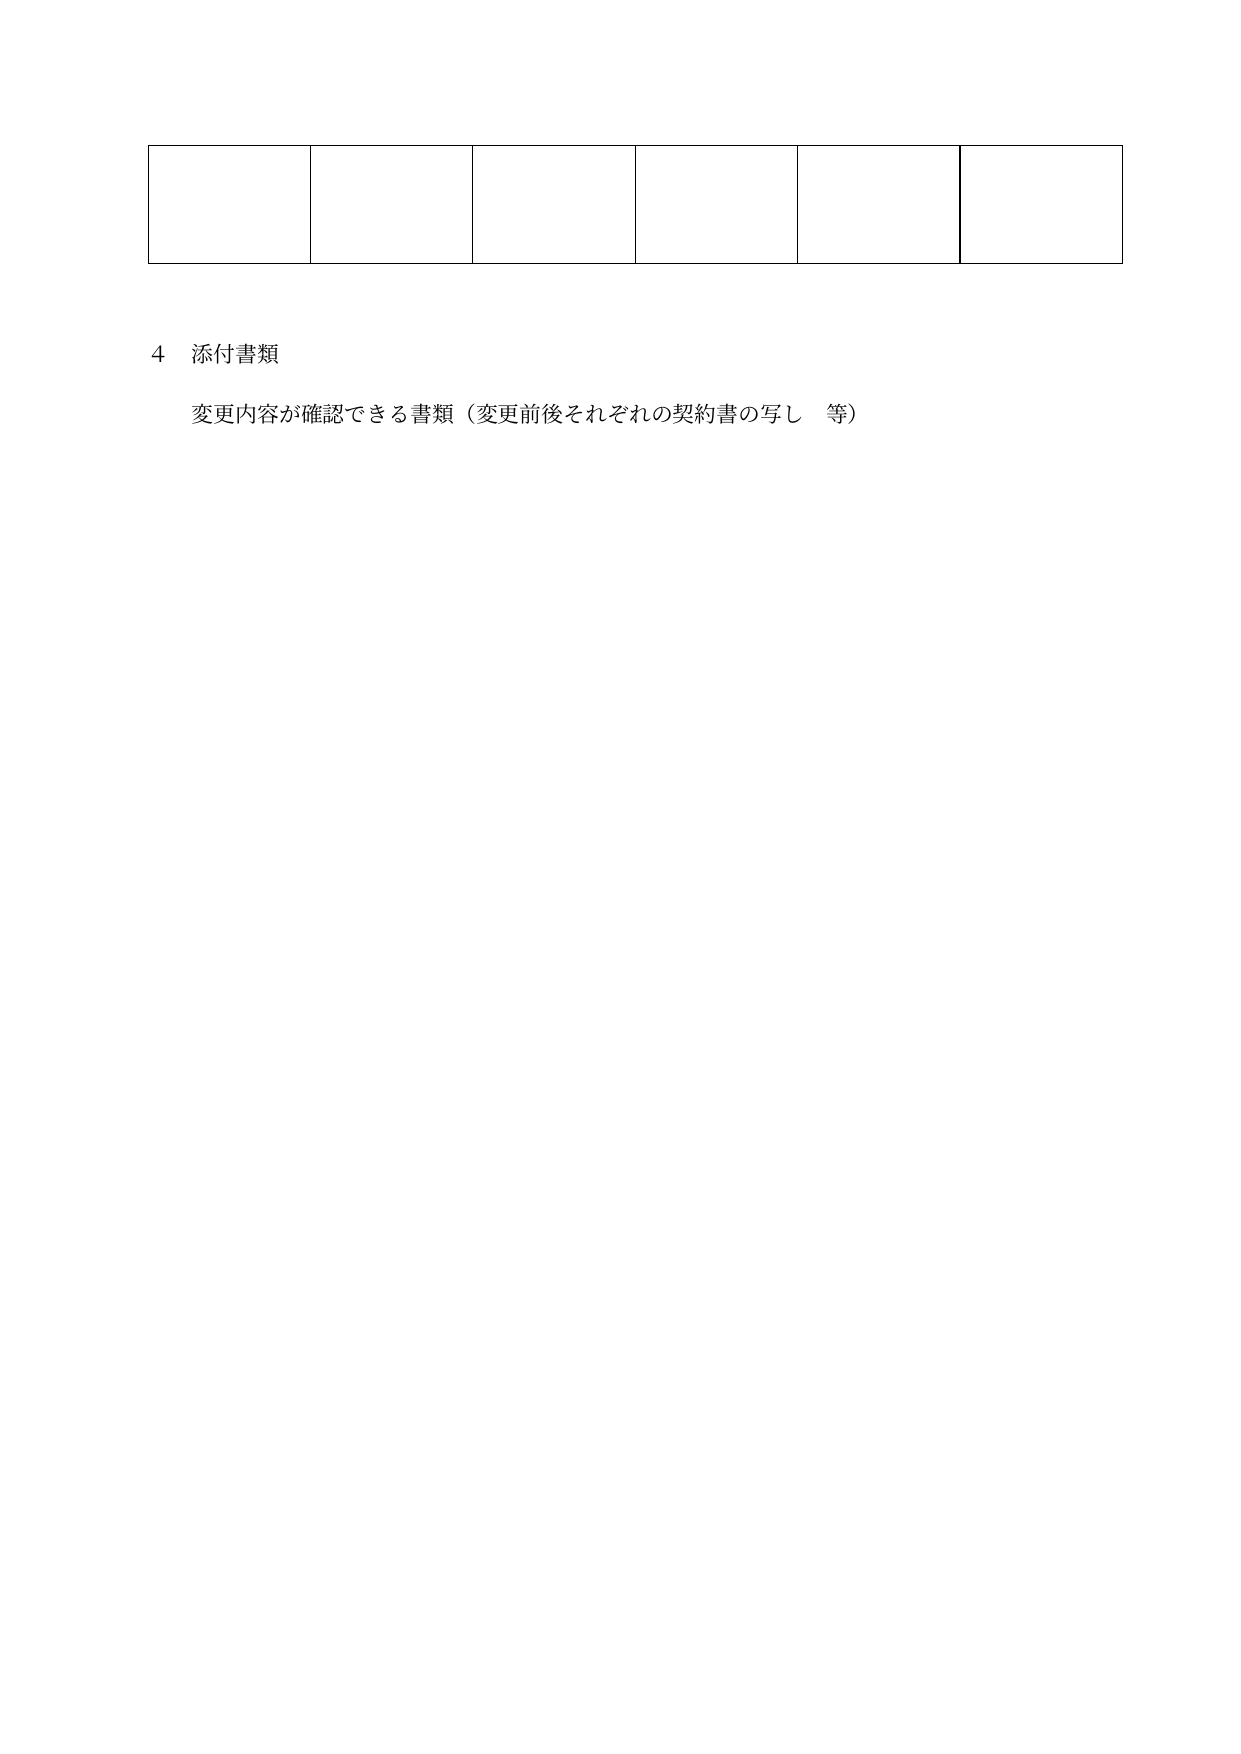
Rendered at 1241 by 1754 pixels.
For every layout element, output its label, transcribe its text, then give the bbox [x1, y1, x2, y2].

table_cell [798, 146, 959, 263]
table_cell [961, 146, 1122, 263]
text 変更内容が確認できる書類（変更前後それぞれの契約書の写し 等） [169, 383, 1122, 443]
table_cell [473, 146, 635, 263]
table_cell [636, 146, 797, 263]
text ４ 添付書類 [148, 323, 1122, 383]
table_cell [311, 146, 472, 263]
table_cell [149, 146, 310, 263]
